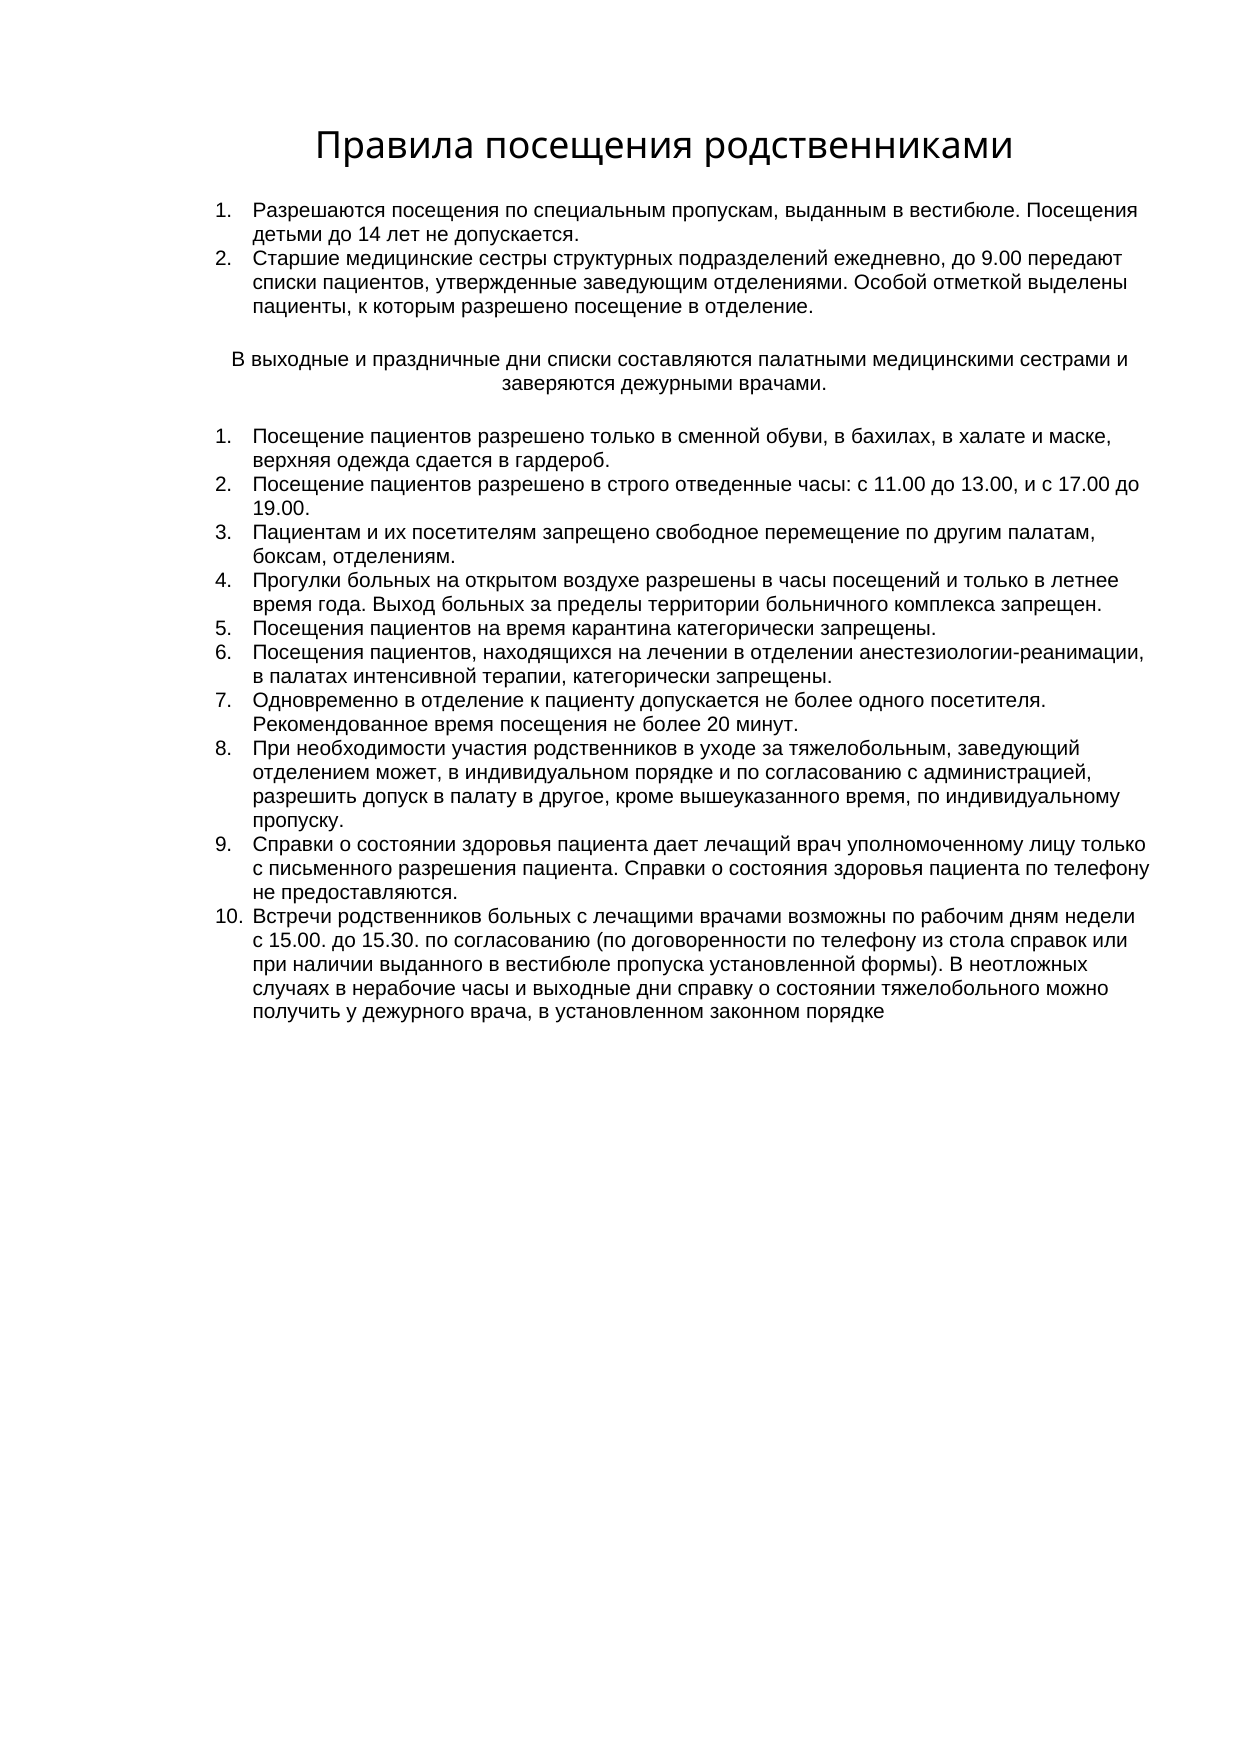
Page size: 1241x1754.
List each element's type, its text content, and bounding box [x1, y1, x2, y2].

list Посещения пациентов на время карантина категорически запрещены. [215, 616, 1152, 640]
list Разрешаются посещения по специальным пропускам, выданным в вестибюле. Посещения детьми до 14 лет не допускается. [215, 198, 1152, 246]
list Одновременно в отделение к пациенту допускается не более одного посетителя. Рекомендованное время посещения не более 20 минут. [215, 688, 1152, 736]
list Встречи родственников больных с лечащими врачами возможны по рабочим дням недели с 15.00. до 15.30. по согласованию (по договоренности по телефону из стола справок или при наличии выданного в вестибюле пропуска установленной формы). В неотложных случаях в нерабочие часы и выходные дни справку о состоянии тяжелобольного можно получить у дежурного врача, в установленном законном порядке [215, 903, 1152, 1023]
text В выходные и праздничные дни списки составляются палатными медицинскими сестрами и заверяются дежурными врачами. [177, 347, 1152, 395]
list Посещения пациентов, находящихся на лечении в отделении анестезиологии-реанимации, в палатах интенсивной терапии, категорически запрещены. [215, 640, 1152, 688]
list При необходимости участия родственников в уходе за тяжелобольным, заведующий отделением может, в индивидуальном порядке и по согласованию с администрацией, разрешить допуск в палату в другое, кроме вышеуказанного время, по индивидуальному пропуску. [215, 736, 1152, 832]
list Старшие медицинские сестры структурных подразделений ежедневно, до 9.00 передают списки пациентов, утвержденные заведующим отделениями. Особой отметкой выделены пациенты, к которым разрешено посещение в отделение. [215, 246, 1152, 318]
text Правила посещения родственниками [177, 118, 1152, 169]
list Пациентам и их посетителям запрещено свободное перемещение по другим палатам, боксам, отделениям. [215, 520, 1152, 568]
list Прогулки больных на открытом воздухе разрешены в часы посещений и только в летнее время года. Выход больных за пределы территории больничного комплекса запрещен. [215, 568, 1152, 616]
list Посещение пациентов разрешено только в сменной обуви, в бахилах, в халате и маске, верхняя одежда сдается в гардероб. [215, 424, 1152, 472]
list Справки о состоянии здоровья пациента дает лечащий врач уполномоченному лицу только с письменного разрешения пациента. Справки о состояния здоровья пациента по телефону не предоставляются. [215, 832, 1152, 903]
list Посещение пациентов разрешено в строго отведенные часы: с 11.00 до 13.00, и с 17.00 до 19.00. [215, 472, 1152, 520]
